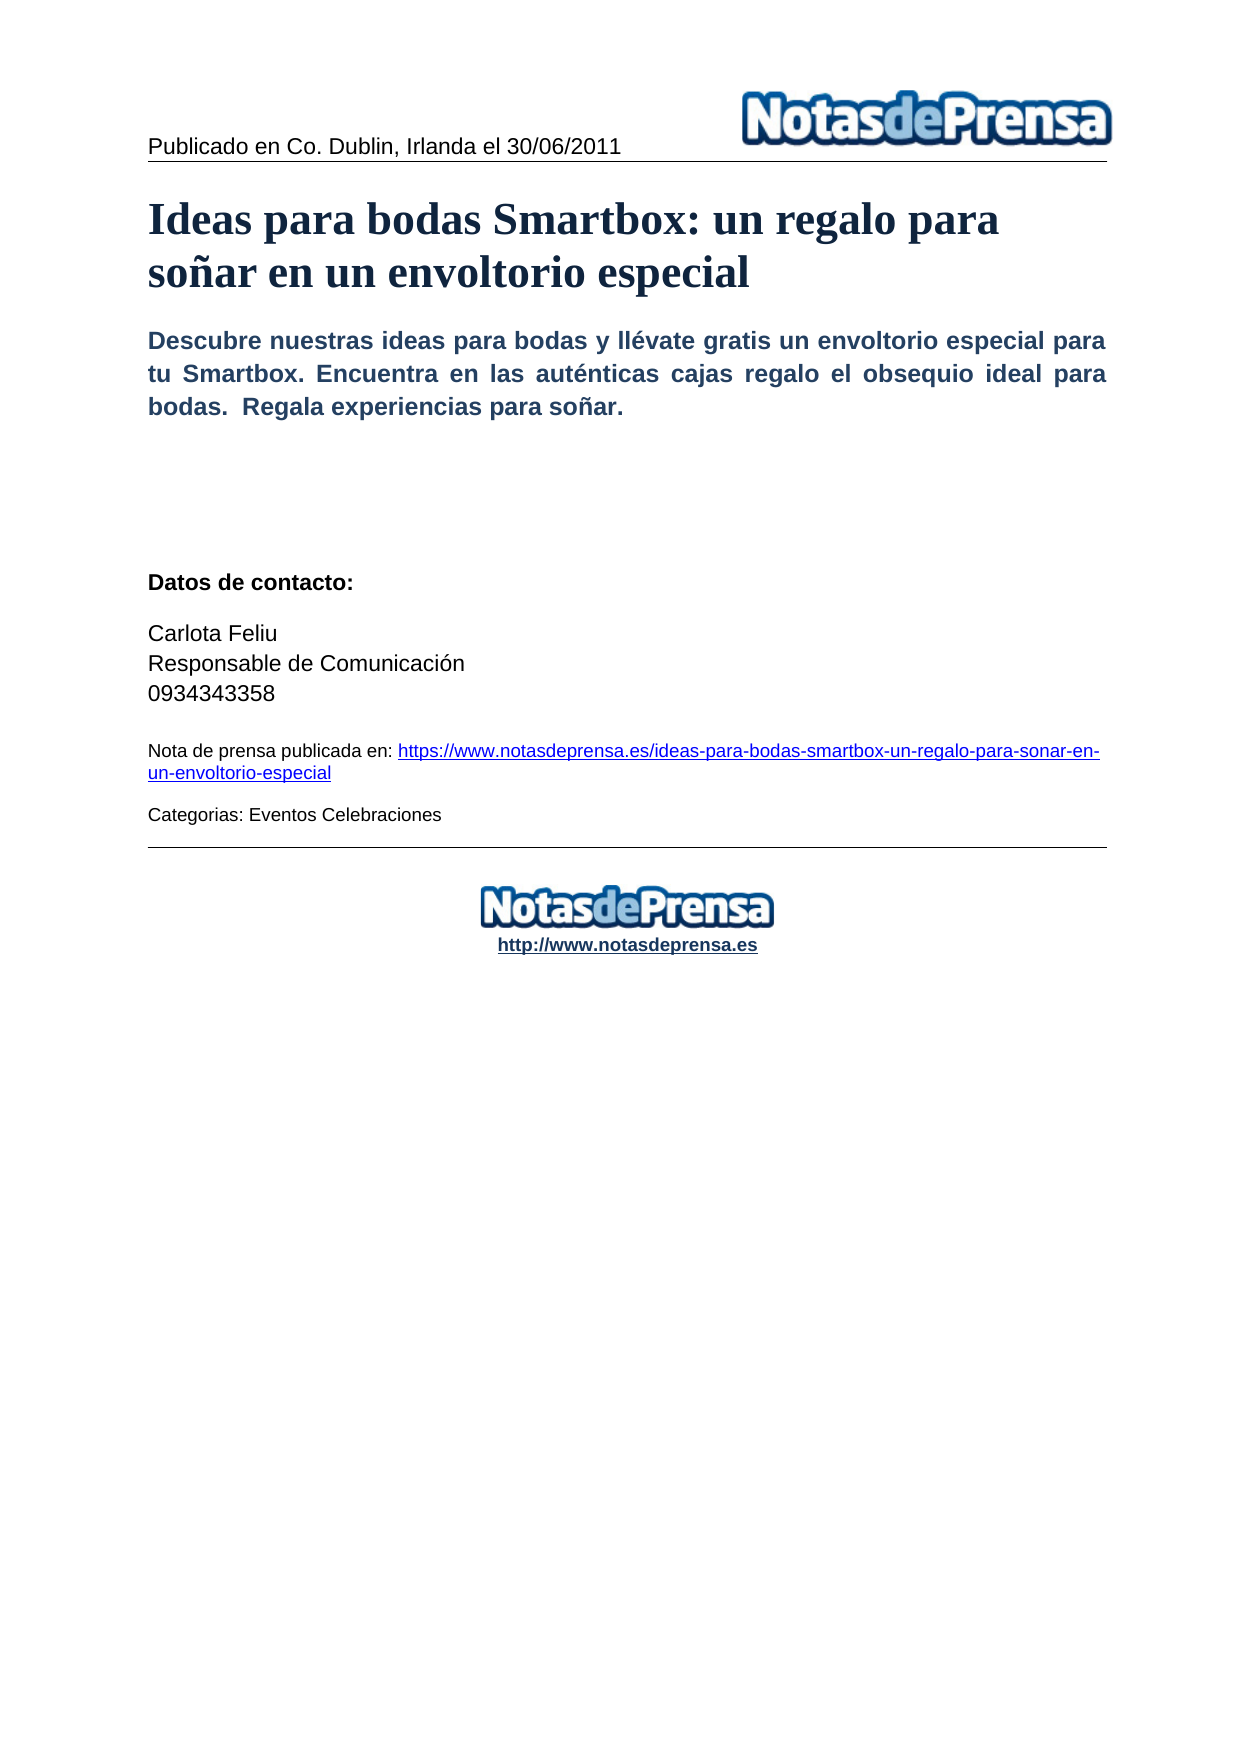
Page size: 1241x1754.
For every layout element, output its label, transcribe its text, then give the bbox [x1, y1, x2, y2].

text Nota de prensa publicada en: https://www.notasdeprensa.es/ideas-para-bodas-smartbox-un-regalo-para-sonar-en-un-envoltorio-especial [148, 740, 1107, 783]
subtitle Ideas para bodas Smartbox: un regalo para soñar en un envoltorio especial [148, 192, 1107, 297]
text Datos de contacto: [148, 568, 1107, 595]
picture [742, 90, 1113, 148]
picture [480, 884, 775, 930]
text Responsable de Comunicación [148, 650, 1063, 676]
text Carlota Feliu [148, 619, 1063, 646]
text Publicado en Co. Dublin, Irlanda el 30/06/2011 [148, 133, 1107, 161]
text 0934343358 [148, 680, 1063, 706]
text Categorias: Eventos Celebraciones [148, 804, 1107, 826]
text http://www.notasdeprensa.es [148, 934, 1107, 955]
subtitle Descubre nuestras ideas para bodas y llévate gratis un envoltorio especial para tu Smartbox. Encuentra en las auténticas cajas regalo el obsequio ideal para bodas. Regala experiencias para soñar. [148, 326, 1107, 421]
